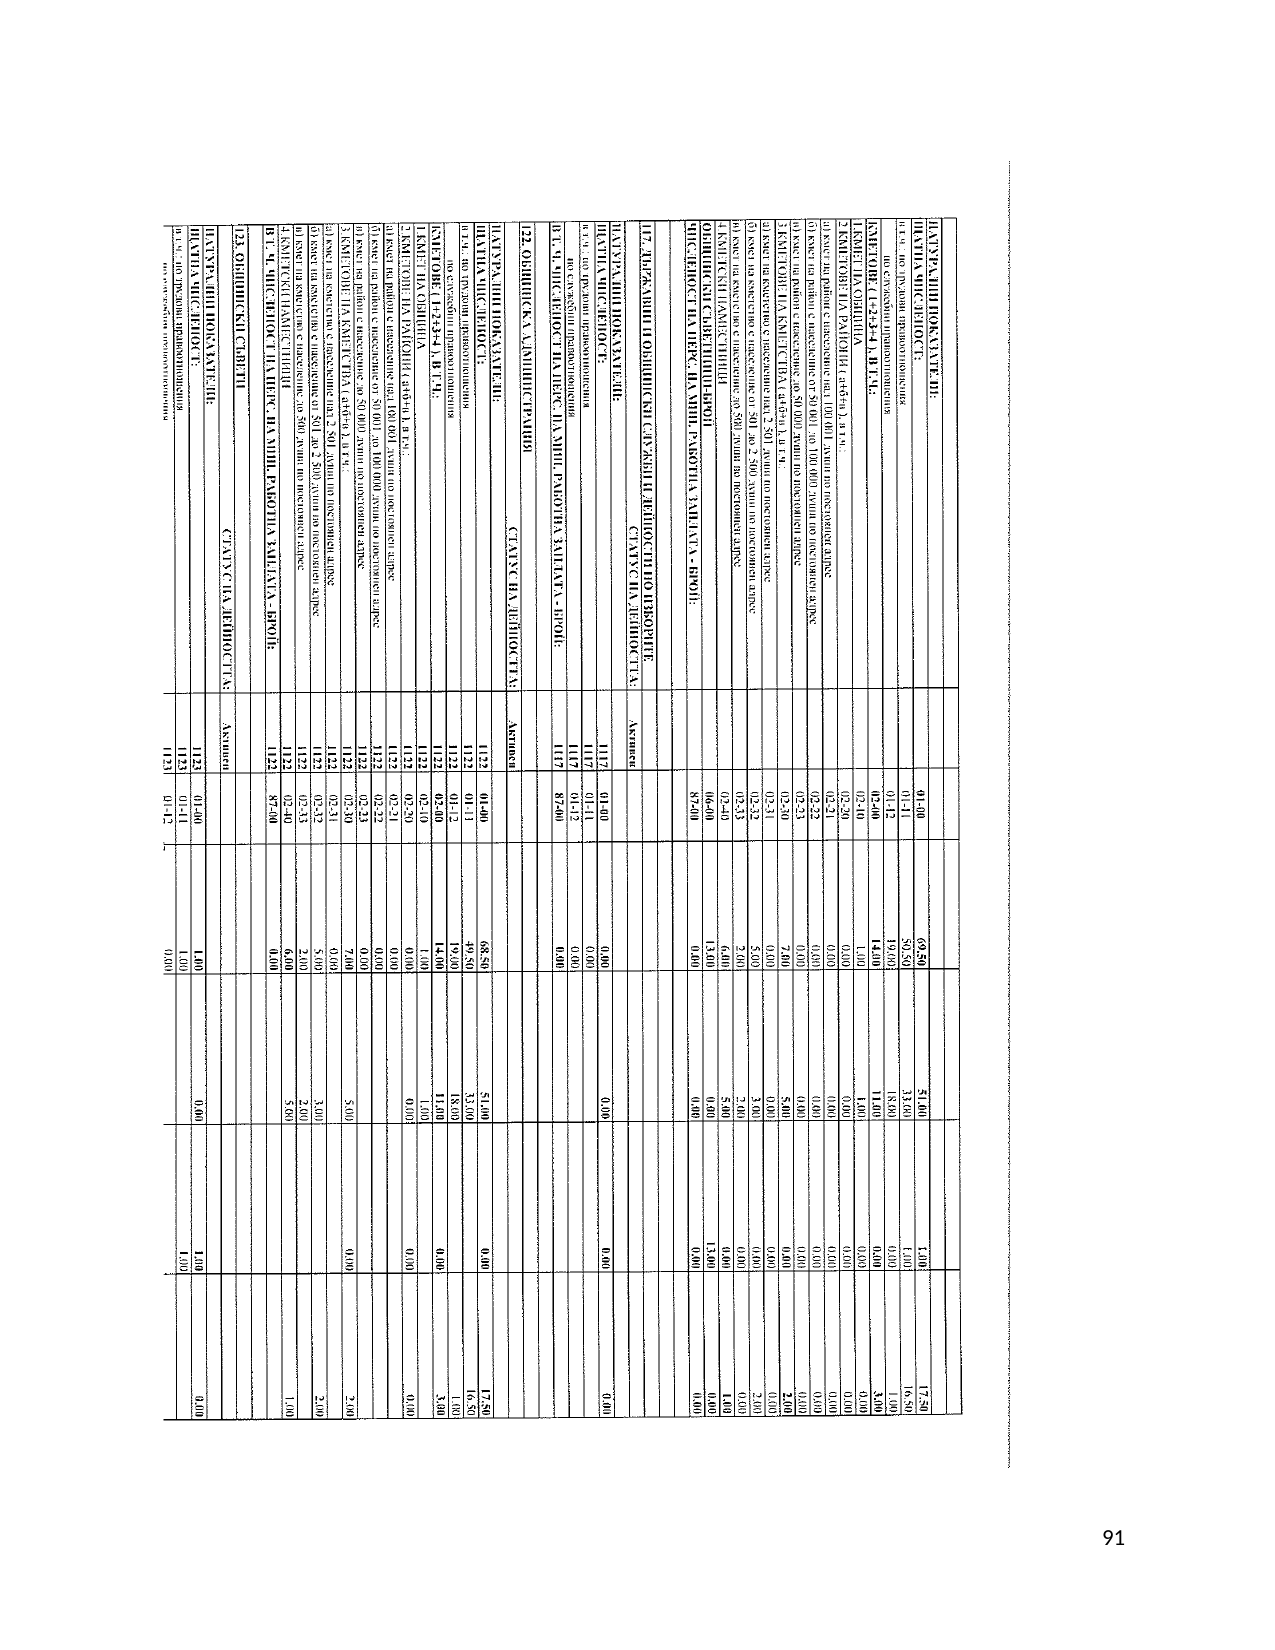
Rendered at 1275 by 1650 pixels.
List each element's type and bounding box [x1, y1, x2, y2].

picture [150, 150, 1096, 1487]
